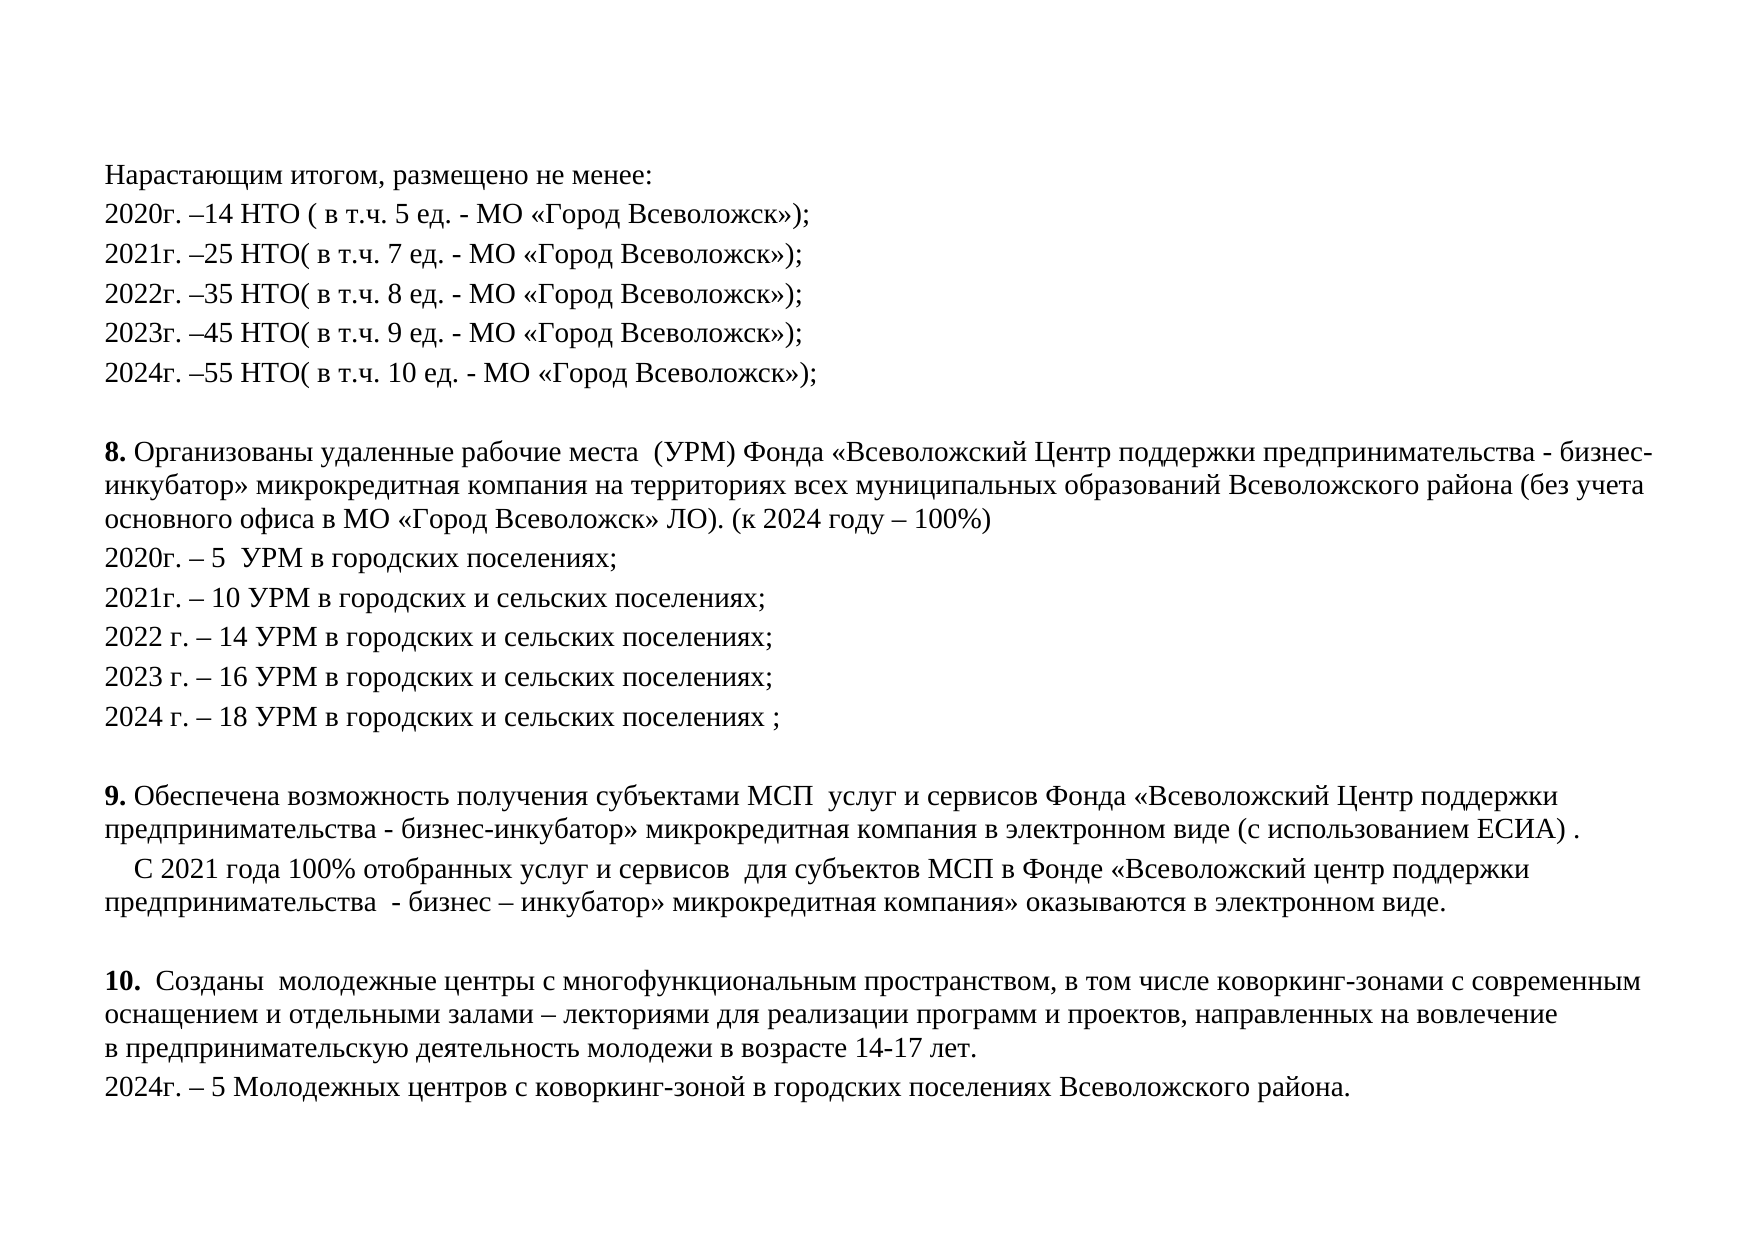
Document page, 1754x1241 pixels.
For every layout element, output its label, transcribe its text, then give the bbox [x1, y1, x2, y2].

text 2020г. – 5 УРМ в городских поселениях; [104, 541, 1694, 574]
text 2021г. –25 НТО( в т.ч. 7 ед. - МО «Город Всеволожск»); [104, 237, 1694, 270]
text 2022 г. – 14 УРМ в городских и сельских поселениях; [104, 620, 1694, 653]
text 8. Организованы удаленные рабочие места (УРМ) Фонда «Всеволожский Центр поддержки предпринимательства - бизнес-инкубатор» микрокредитная компания на территориях всех муниципальных образований Всеволожского района (без учета основного офиса в МО «Город Всеволожск» ЛО). (к 2024 году – 100%) [104, 435, 1694, 535]
text 2022г. –35 НТО( в т.ч. 8 ед. - МО «Город Всеволожск»); [104, 276, 1694, 310]
text 2023г. –45 НТО( в т.ч. 9 ед. - МО «Город Всеволожск»); [104, 316, 1694, 349]
text 2024 г. – 18 УРМ в городских и сельских поселениях ; [104, 699, 1694, 733]
text 9. Обеспечена возможность получения субъектами МСП услуг и сервисов Фонда «Всеволожский Центр поддержки предпринимательства - бизнес-инкубатор» микрокредитная компания в электронном виде (с использованием ЕСИА) . [104, 778, 1694, 845]
text 2023 г. – 16 УРМ в городских и сельских поселениях; [104, 660, 1694, 693]
text 10. Созданы молодежные центры с многофункциональным пространством, в том числе коворкинг-зонами с современным оснащением и отдельными залами – лекториями для реализации программ и проектов, направленных на вовлечение в предпринимательскую деятельность молодежи в возрасте 14-17 лет. [104, 964, 1694, 1064]
text 2024г. –55 НТО( в т.ч. 10 ед. - МО «Город Всеволожск»); [104, 356, 1694, 389]
text Нарастающим итогом, размещено не менее: [104, 158, 1694, 191]
text 2021г. – 10 УРМ в городских и сельских поселениях; [104, 581, 1694, 614]
text 2024г. – 5 Молодежных центров с коворкинг-зоной в городских поселениях Всеволожского района. [104, 1070, 1694, 1103]
text С 2021 года 100% отобранных услуг и сервисов для субъектов МСП в Фонде «Всеволожский центр поддержки предпринимательства - бизнес – инкубатор» микрокредитная компания» оказываются в электронном виде. [104, 851, 1694, 918]
text 2020г. –14 НТО ( в т.ч. 5 ед. - МО «Город Всеволожск»); [104, 197, 1694, 231]
